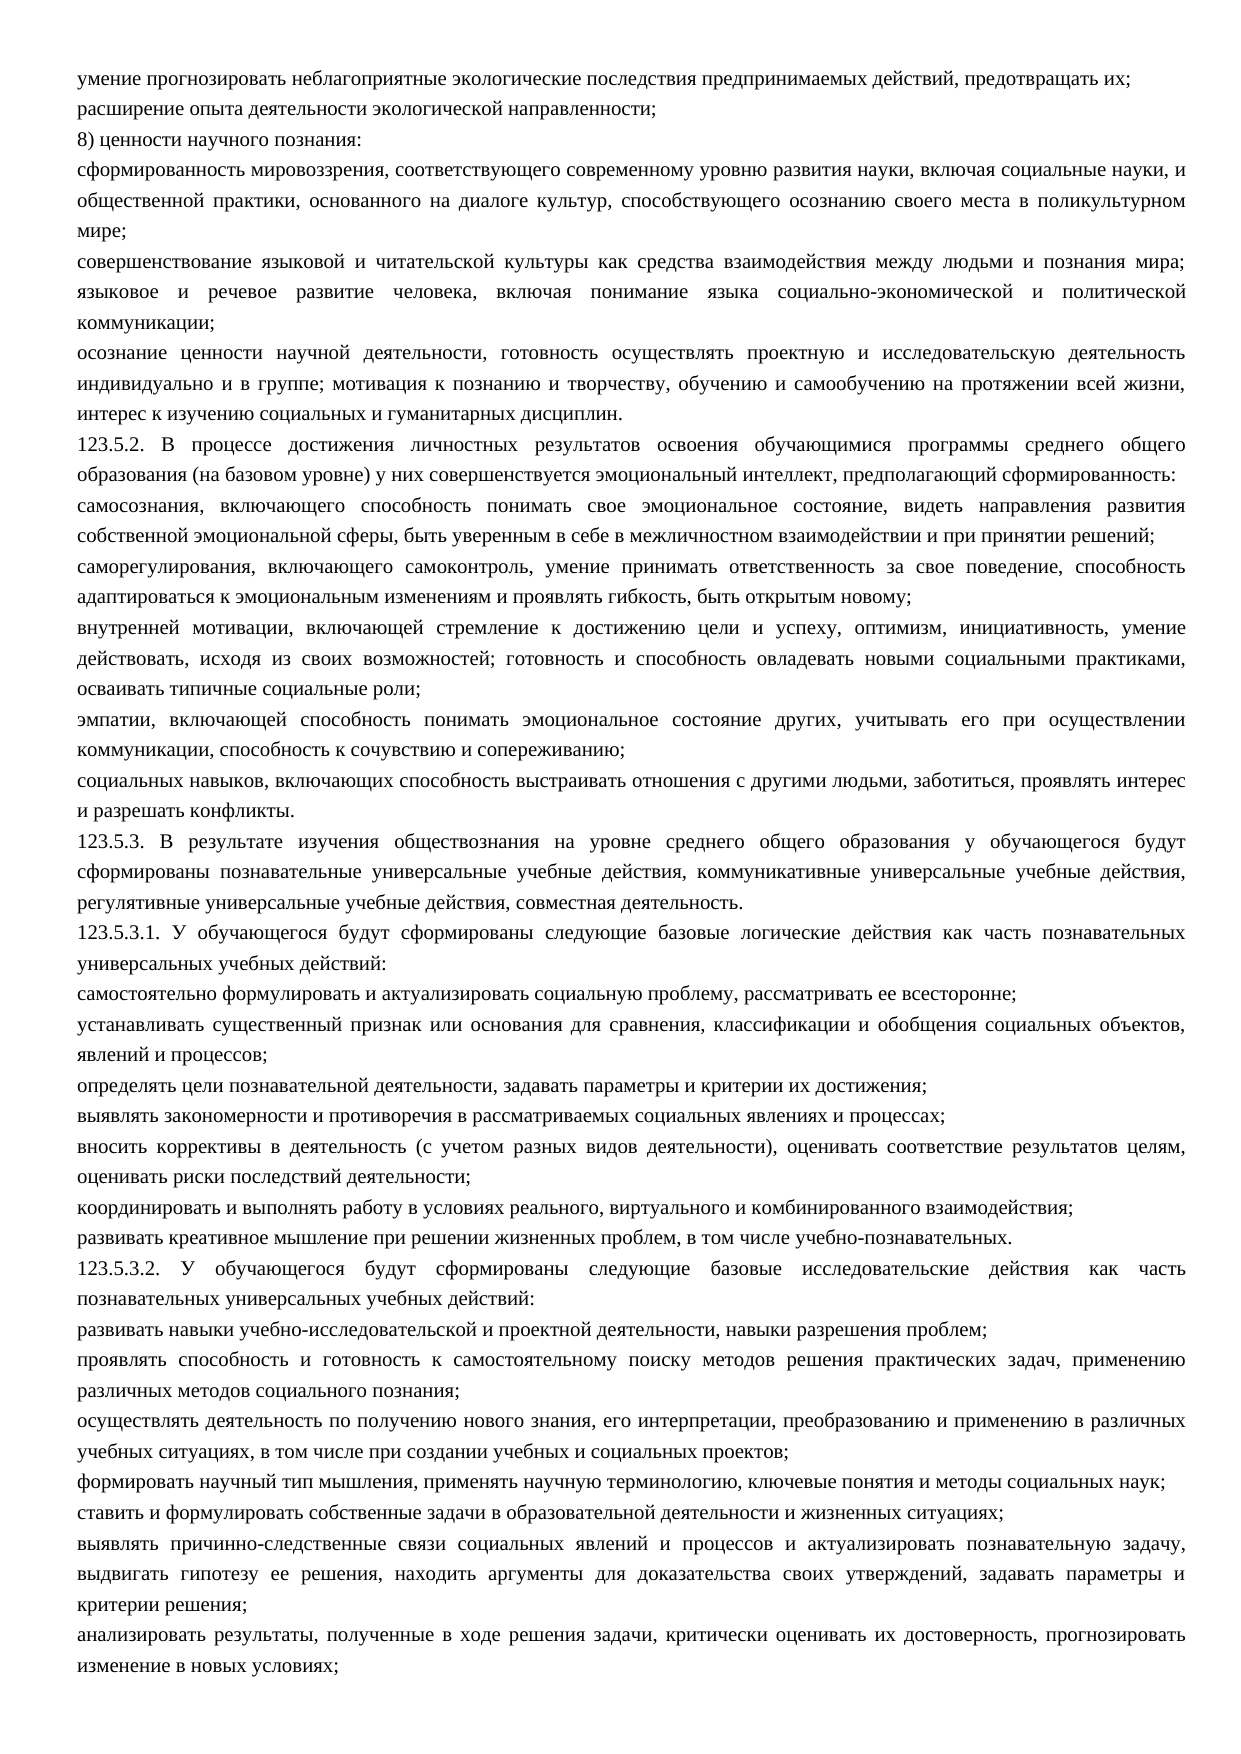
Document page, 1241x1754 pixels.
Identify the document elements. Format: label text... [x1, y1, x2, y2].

text анализировать результаты, полученные в ходе решения задачи, критически оценивать их достоверность, прогнозировать изменение в новых условиях; [77, 1616, 1187, 1677]
text формировать научный тип мышления, применять научную терминологию, ключевые понятия и методы социальных наук; [77, 1463, 1187, 1493]
text 123.5.3.2. У обучающегося будут сформированы следующие базовые исследовательские действия как часть познавательных универсальных учебных действий: [77, 1249, 1187, 1310]
text определять цели познавательной деятельности, задавать параметры и критерии их достижения; [77, 1066, 1187, 1097]
text вносить коррективы в деятельность (с учетом разных видов деятельности), оценивать соответствие результатов целям, оценивать риски последствий деятельности; [77, 1127, 1187, 1188]
text эмпатии, включающей способность понимать эмоциональное состояние других, учитывать его при осуществлении коммуникации, способность к сочувствию и сопереживанию; [77, 700, 1187, 761]
text умение прогнозировать неблагоприятные экологические последствия предпринимаемых действий, предотвращать их; [77, 59, 1187, 89]
text 123.5.3. В результате изучения обществознания на уровне среднего общего образования у обучающегося будут сформированы познавательные универсальные учебные действия, коммуникативные универсальные учебные действия, регулятивные универсальные учебные действия, совместная деятельность. [77, 822, 1187, 914]
text 123.5.3.1. У обучающегося будут сформированы следующие базовые логические действия как часть познавательных универсальных учебных действий: [77, 914, 1187, 975]
text социальных навыков, включающих способность выстраивать отношения с другими людьми, заботиться, проявлять интерес и разрешать конфликты. [77, 761, 1187, 822]
text саморегулирования, включающего самоконтроль, умение принимать ответственность за свое поведение, способность адаптироваться к эмоциональным изменениям и проявлять гибкость, быть открытым новому; [77, 547, 1187, 608]
text выявлять причинно-следственные связи социальных явлений и процессов и актуализировать познавательную задачу, выдвигать гипотезу ее решения, находить аргументы для доказательства своих утверждений, задавать параметры и критерии решения; [77, 1524, 1187, 1616]
text устанавливать существенный признак или основания для сравнения, классификации и обобщения социальных объектов, явлений и процессов; [77, 1005, 1187, 1066]
text расширение опыта деятельности экологической направленности; [77, 89, 1187, 120]
text ставить и формулировать собственные задачи в образовательной деятельности и жизненных ситуациях; [77, 1493, 1187, 1524]
text внутренней мотивации, включающей стремление к достижению цели и успеху, оптимизм, инициативность, умение действовать, исходя из своих возможностей; готовность и способность овладевать новыми социальными практиками, осваивать типичные социальные роли; [77, 608, 1187, 700]
text развивать креативное мышление при решении жизненных проблем, в том числе учебно-познавательных. [77, 1219, 1187, 1249]
text осознание ценности научной деятельности, готовность осуществлять проектную и исследовательскую деятельность индивидуально и в группе; мотивация к познанию и творчеству, обучению и самообучению на протяжении всей жизни, интерес к изучению социальных и гуманитарных дисциплин. [77, 334, 1187, 425]
text осуществлять деятельность по получению нового знания, его интерпретации, преобразованию и применению в различных учебных ситуациях, в том числе при создании учебных и социальных проектов; [77, 1402, 1187, 1463]
text 8) ценности научного познания: [77, 120, 1187, 151]
text совершенствование языковой и читательской культуры как средства взаимодействия между людьми и познания мира; языковое и речевое развитие человека, включая понимание языка социально-экономической и политической коммуникации; [77, 242, 1187, 334]
text развивать навыки учебно-исследовательской и проектной деятельности, навыки разрешения проблем; [77, 1310, 1187, 1341]
text самостоятельно формулировать и актуализировать социальную проблему, рассматривать ее всесторонне; [77, 975, 1187, 1005]
text сформированность мировоззрения, соответствующего современному уровню развития науки, включая социальные науки, и общественной практики, основанного на диалоге культур, способствующего осознанию своего места в поликультурном мире; [77, 151, 1187, 242]
text 123.5.2. В процессе достижения личностных результатов освоения обучающимися программы среднего общего образования (на базовом уровне) у них совершенствуется эмоциональный интеллект, предполагающий сформированность: [77, 425, 1187, 486]
text самосознания, включающего способность понимать свое эмоциональное состояние, видеть направления развития собственной эмоциональной сферы, быть уверенным в себе в межличностном взаимодействии и при принятии решений; [77, 486, 1187, 547]
text выявлять закономерности и противоречия в рассматриваемых социальных явлениях и процессах; [77, 1097, 1187, 1127]
text проявлять способность и готовность к самостоятельному поиску методов решения практических задач, применению различных методов социального познания; [77, 1341, 1187, 1402]
text координировать и выполнять работу в условиях реального, виртуального и комбинированного взаимодействия; [77, 1188, 1187, 1219]
